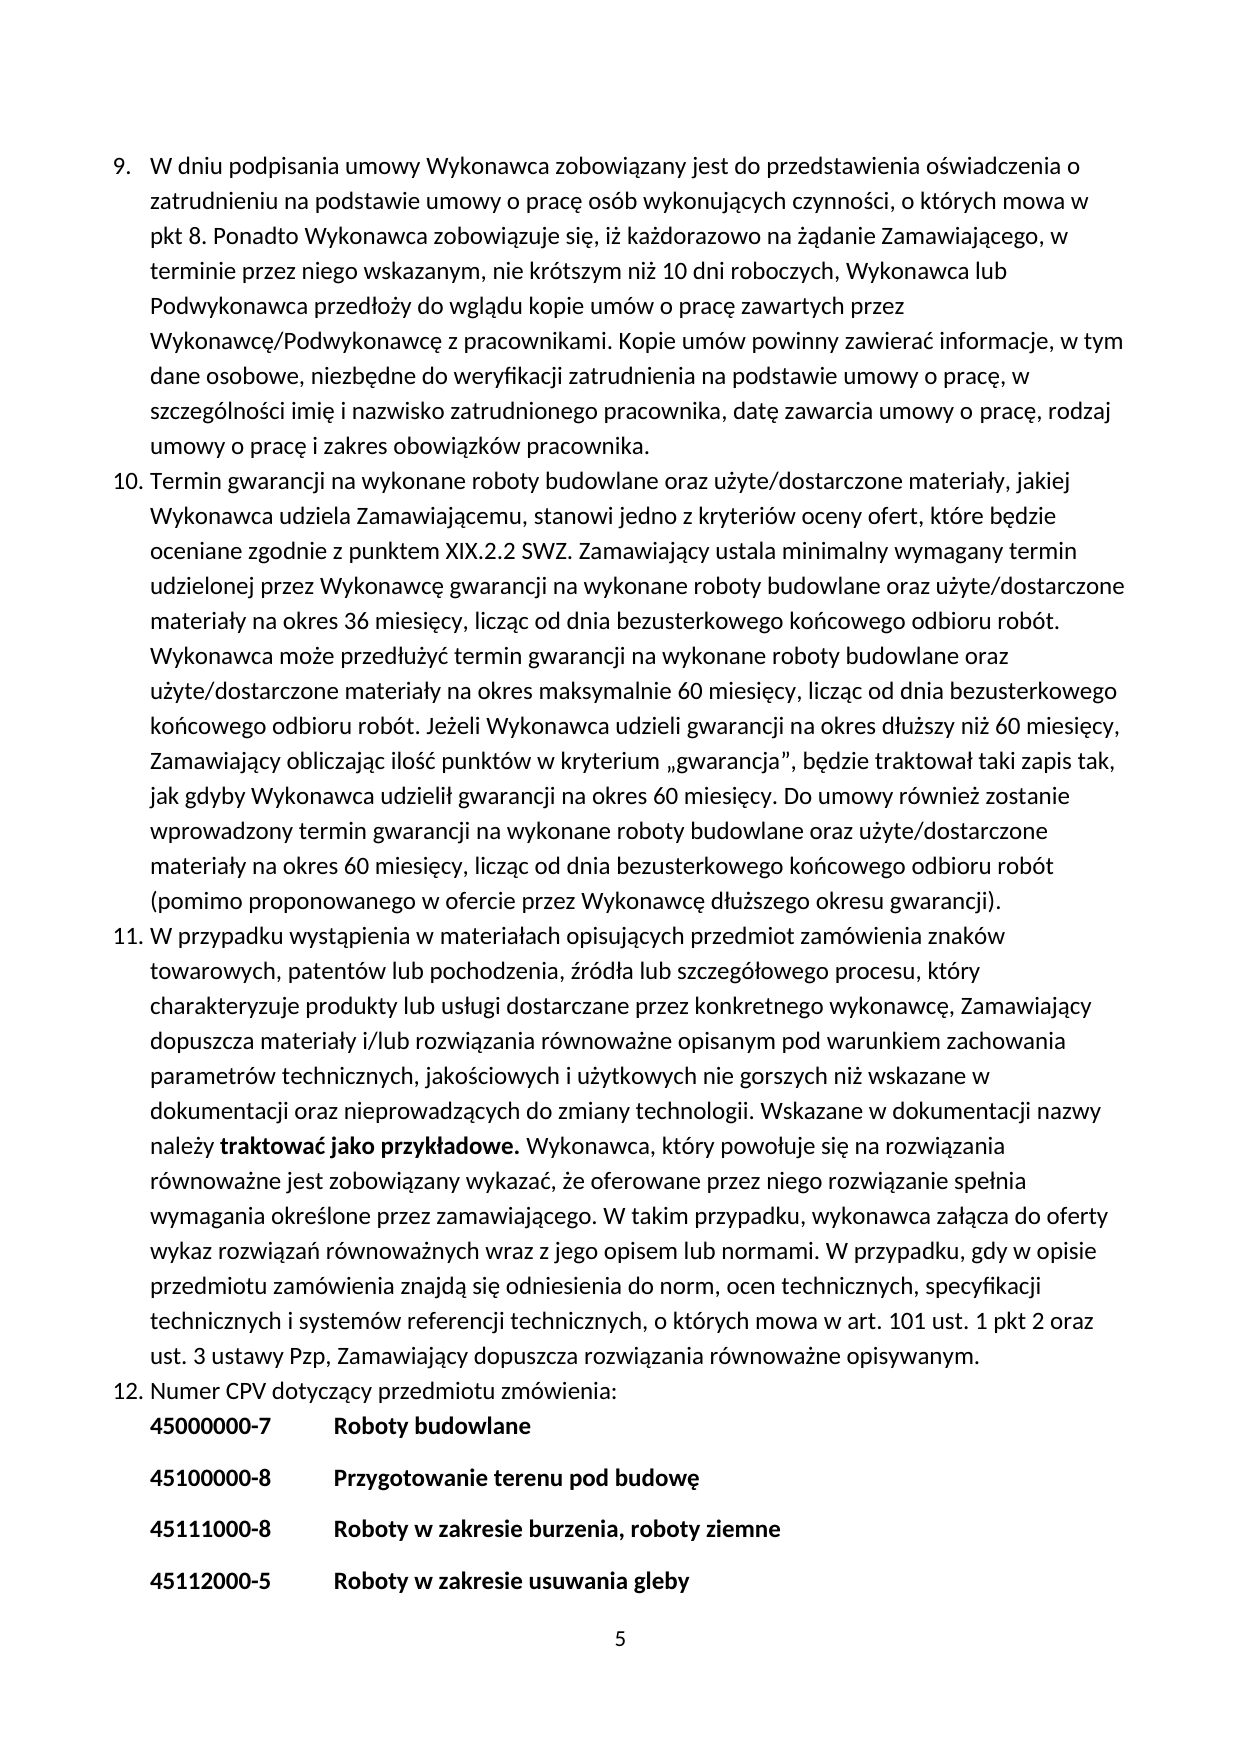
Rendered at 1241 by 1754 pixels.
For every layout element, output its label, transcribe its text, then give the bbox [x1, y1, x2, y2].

text 45111000-8 Roboty w zakresie burzenia, roboty ziemne [112, 1513, 1128, 1544]
text 45112000-5 Roboty w zakresie usuwania gleby [112, 1565, 1128, 1596]
list Numer CPV dotyczący przedmiotu zmówienia: [112, 1375, 1128, 1406]
list W przypadku wystąpienia w materiałach opisujących przedmiot zamówienia znaków towarowych, patentów lub pochodzenia, źródła lub szczegółowego procesu, który charakteryzuje produkty lub usługi dostarczane przez konkretnego wykonawcę, Zamawiający dopuszcza materiały i/lub rozwiązania równoważne opisanym pod warunkiem zachowania parametrów technicznych, jakościowych i użytkowych nie gorszych niż wskazane w dokumentacji oraz nieprowadzących do zmiany technologii. Wskazane w dokumentacji nazwy należy traktować jako przykładowe. Wykonawca, który powołuje się na rozwiązania równoważne jest zobowiązany wykazać, że oferowane przez niego rozwiązanie spełnia wymagania określone przez zamawiającego. W takim przypadku, wykonawca załącza do oferty wykaz rozwiązań równoważnych wraz z jego opisem lub normami. W przypadku, gdy w opisie przedmiotu zamówienia znajdą się odniesienia do norm, ocen technicznych, specyfikacji technicznych i systemów referencji technicznych, o których mowa w art. 101 ust. 1 pkt 2 oraz ust. 3 ustawy Pzp, Zamawiający dopuszcza rozwiązania równoważne opisywanym. [112, 920, 1128, 1371]
text 45000000-7 Roboty budowlane [112, 1410, 1128, 1441]
list W dniu podpisania umowy Wykonawca zobowiązany jest do przedstawienia oświadczenia o zatrudnieniu na podstawie umowy o pracę osób wykonujących czynności, o których mowa w pkt 8. Ponadto Wykonawca zobowiązuje się, iż każdorazowo na żądanie Zamawiającego, w terminie przez niego wskazanym, nie krótszym niż 10 dni roboczych, Wykonawca lub Podwykonawca przedłoży do wglądu kopie umów o pracę zawartych przez Wykonawcę/Podwykonawcę z pracownikami. Kopie umów powinny zawierać informacje, w tym dane osobowe, niezbędne do weryfikacji zatrudnienia na podstawie umowy o pracę, w szczególności imię i nazwisko zatrudnionego pracownika, datę zawarcia umowy o pracę, rodzaj umowy o pracę i zakres obowiązków pracownika. [112, 150, 1128, 461]
text 45100000-8 Przygotowanie terenu pod budowę [112, 1462, 1128, 1492]
list Termin gwarancji na wykonane roboty budowlane oraz użyte/dostarczone materiały, jakiej Wykonawca udziela Zamawiającemu, stanowi jedno z kryteriów oceny ofert, które będzie oceniane zgodnie z punktem XIX.2.2 SWZ. Zamawiający ustala minimalny wymagany termin udzielonej przez Wykonawcę gwarancji na wykonane roboty budowlane oraz użyte/dostarczone materiały na okres 36 miesięcy, licząc od dnia bezusterkowego końcowego odbioru robót. Wykonawca może przedłużyć termin gwarancji na wykonane roboty budowlane oraz użyte/dostarczone materiały na okres maksymalnie 60 miesięcy, licząc od dnia bezusterkowego końcowego odbioru robót. Jeżeli Wykonawca udzieli gwarancji na okres dłuższy niż 60 miesięcy, Zamawiający obliczając ilość punktów w kryterium „gwarancja”, będzie traktował taki zapis tak, jak gdyby Wykonawca udzielił gwarancji na okres 60 miesięcy. Do umowy również zostanie wprowadzony termin gwarancji na wykonane roboty budowlane oraz użyte/dostarczone materiały na okres 60 miesięcy, licząc od dnia bezusterkowego końcowego odbioru robót (pomimo proponowanego w ofercie przez Wykonawcę dłuższego okresu gwarancji). [112, 465, 1128, 916]
